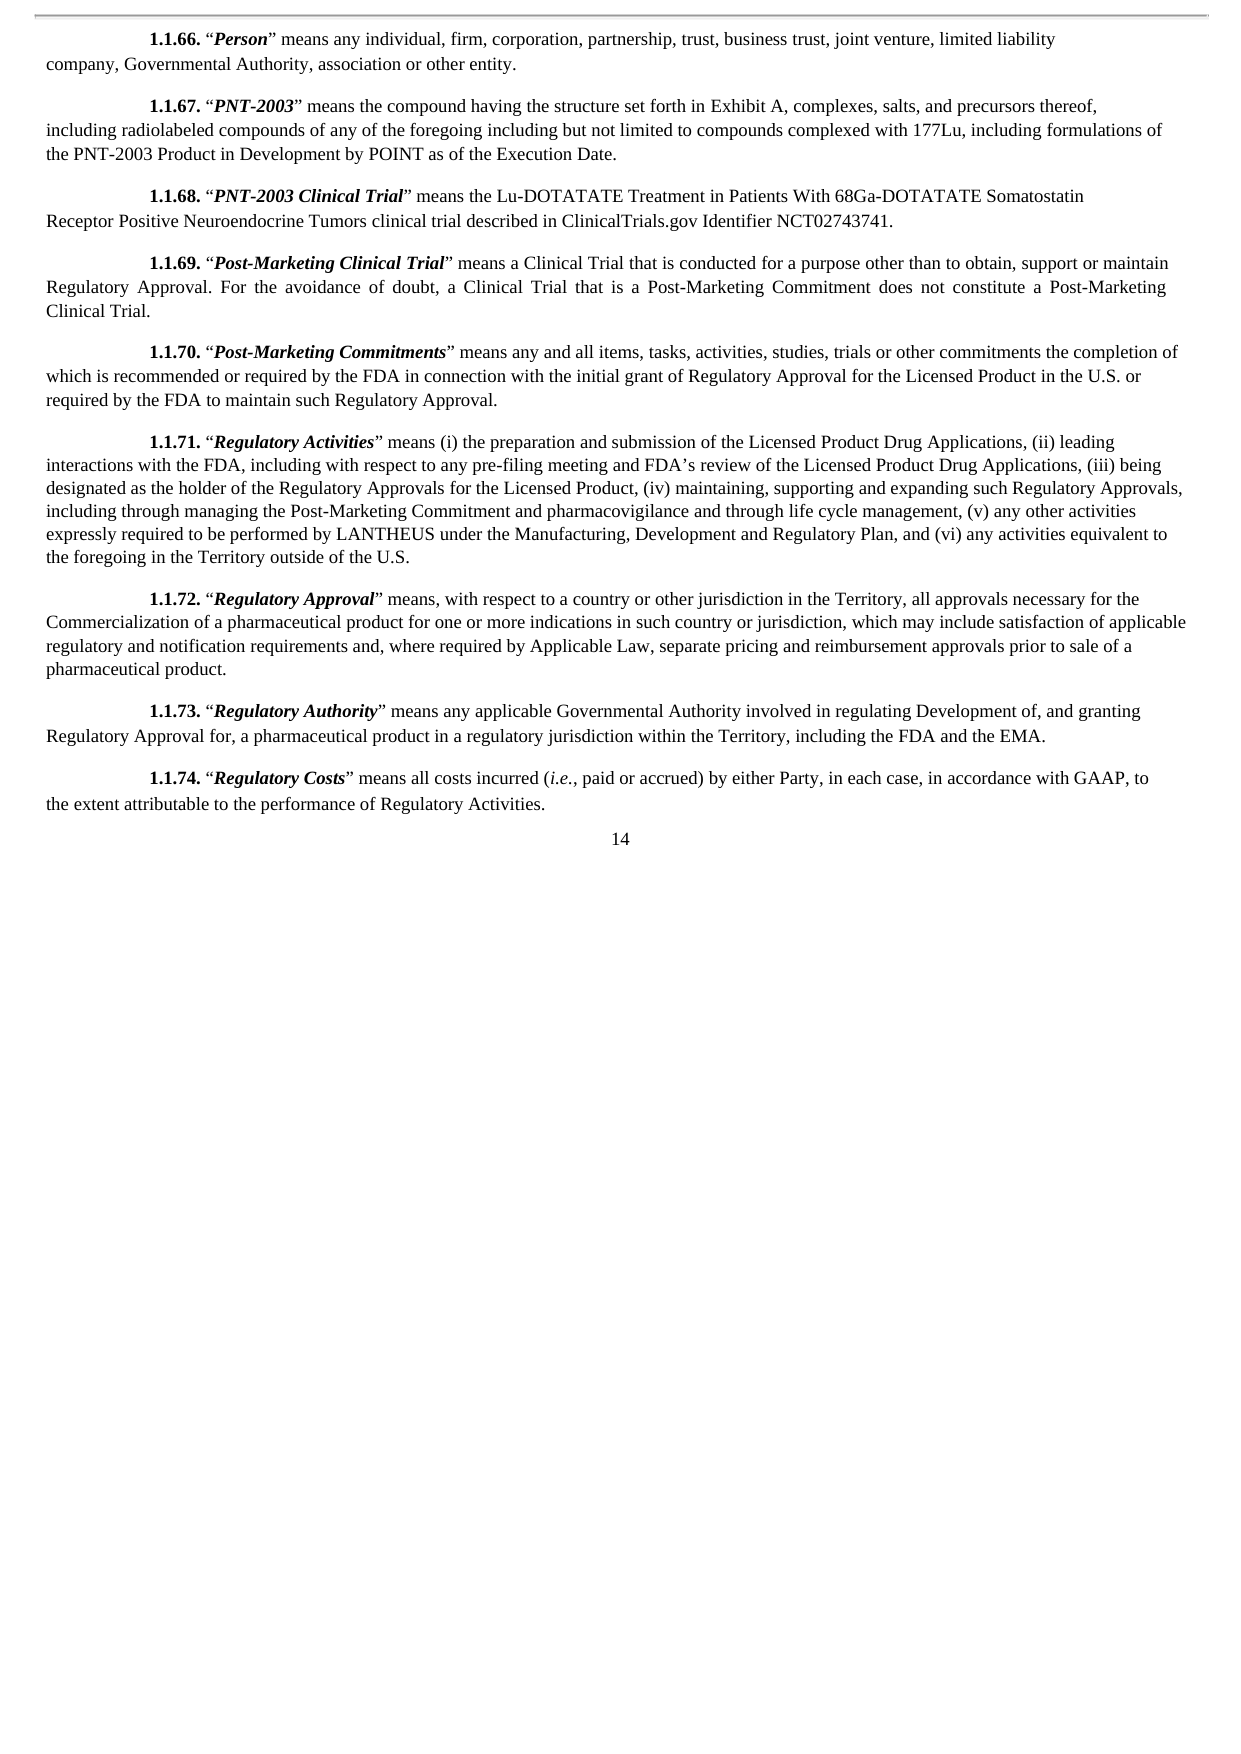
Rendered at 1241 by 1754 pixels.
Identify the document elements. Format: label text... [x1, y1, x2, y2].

text 1.1.66. “Person” means any individual, firm, corporation, partnership, trust, business trust, joint venture, limited liability company, Governmental Authority, association or other entity. [46, 28, 1132, 75]
text 1.1.70. “Post-Marketing Commitments” means any and all items, tasks, activities, studies, trials or other commitments the completion of which is recommended or required by the FDA in connection with the initial grant of Regulatory Approval for the Licensed Product in the U.S. or required by the FDA to maintain such Regulatory Approval. [46, 341, 1180, 411]
text 1.1.71. “Regulatory Activities” means (i) the preparation and submission of the Licensed Product Drug Applications, (ii) leading interactions with the FDA, including with respect to any pre-filing meeting and FDA’s review of the Licensed Product Drug Applications, (iii) being designated as the holder of the Regulatory Approvals for the Licensed Product, (iv) maintaining, supporting and expanding such Regulatory Approvals, including through managing the Post-Marketing Commitment and pharmacovigilance and through life cycle management, (v) any other activities expressly required to be performed by LANTHEUS under the Manufacturing, Development and Regulatory Plan, and (vi) any activities equivalent to the foregoing in the Territory outside of the U.S. [46, 431, 1184, 567]
text 1.1.68. “PNT-2003 Clinical Trial” means the Lu-DOTATATE Treatment in Patients With 68Ga-DOTATATE Somatostatin Receptor Positive Neuroendocrine Tumors clinical trial described in ClinicalTrials.gov Identifier NCT02743741. [46, 184, 1138, 232]
text 14 [46, 828, 1194, 849]
text 1.1.72. “Regulatory Approval” means, with respect to a country or other jurisdiction in the Territory, all approvals necessary for the Commercialization of a pharmaceutical product for one or more indications in such country or jurisdiction, which may include satisfaction of applicable regulatory and notification requirements and, where required by Applicable Law, separate pricing and reimbursement approvals prior to sale of a pharmaceutical product. [46, 588, 1188, 679]
text 1.1.74. “Regulatory Costs” means all costs incurred (i.e., paid or accrued) by either Party, in each case, in accordance with GAAP, to the extent attributable to the performance of Regulatory Activities. [46, 767, 1174, 814]
text 1.1.67. “PNT-2003” means the compound having the structure set forth in Exhibit A, complexes, salts, and precursors thereof, including radiolabeled compounds of any of the foregoing including but not limited to compounds complexed with 177Lu, including formulations of the PNT-2003 Product in Development by POINT as of the Execution Date. [46, 95, 1169, 164]
text 1.1.69. “Post-Marketing Clinical Trial” means a Clinical Trial that is conducted for a purpose other than to obtain, support or maintain Regulatory Approval. For the avoidance of doubt, a Clinical Trial that is a Post-Marketing Commitment does not constitute a Post-Marketing Clinical Trial. [46, 252, 1169, 321]
text 1.1.73. “Regulatory Authority” means any applicable Governmental Authority involved in regulating Development of, and granting Regulatory Approval for, a pharmaceutical product in a regulatory jurisdiction within the Territory, including the FDA and the EMA. [46, 700, 1142, 747]
picture [32, 14, 1209, 21]
